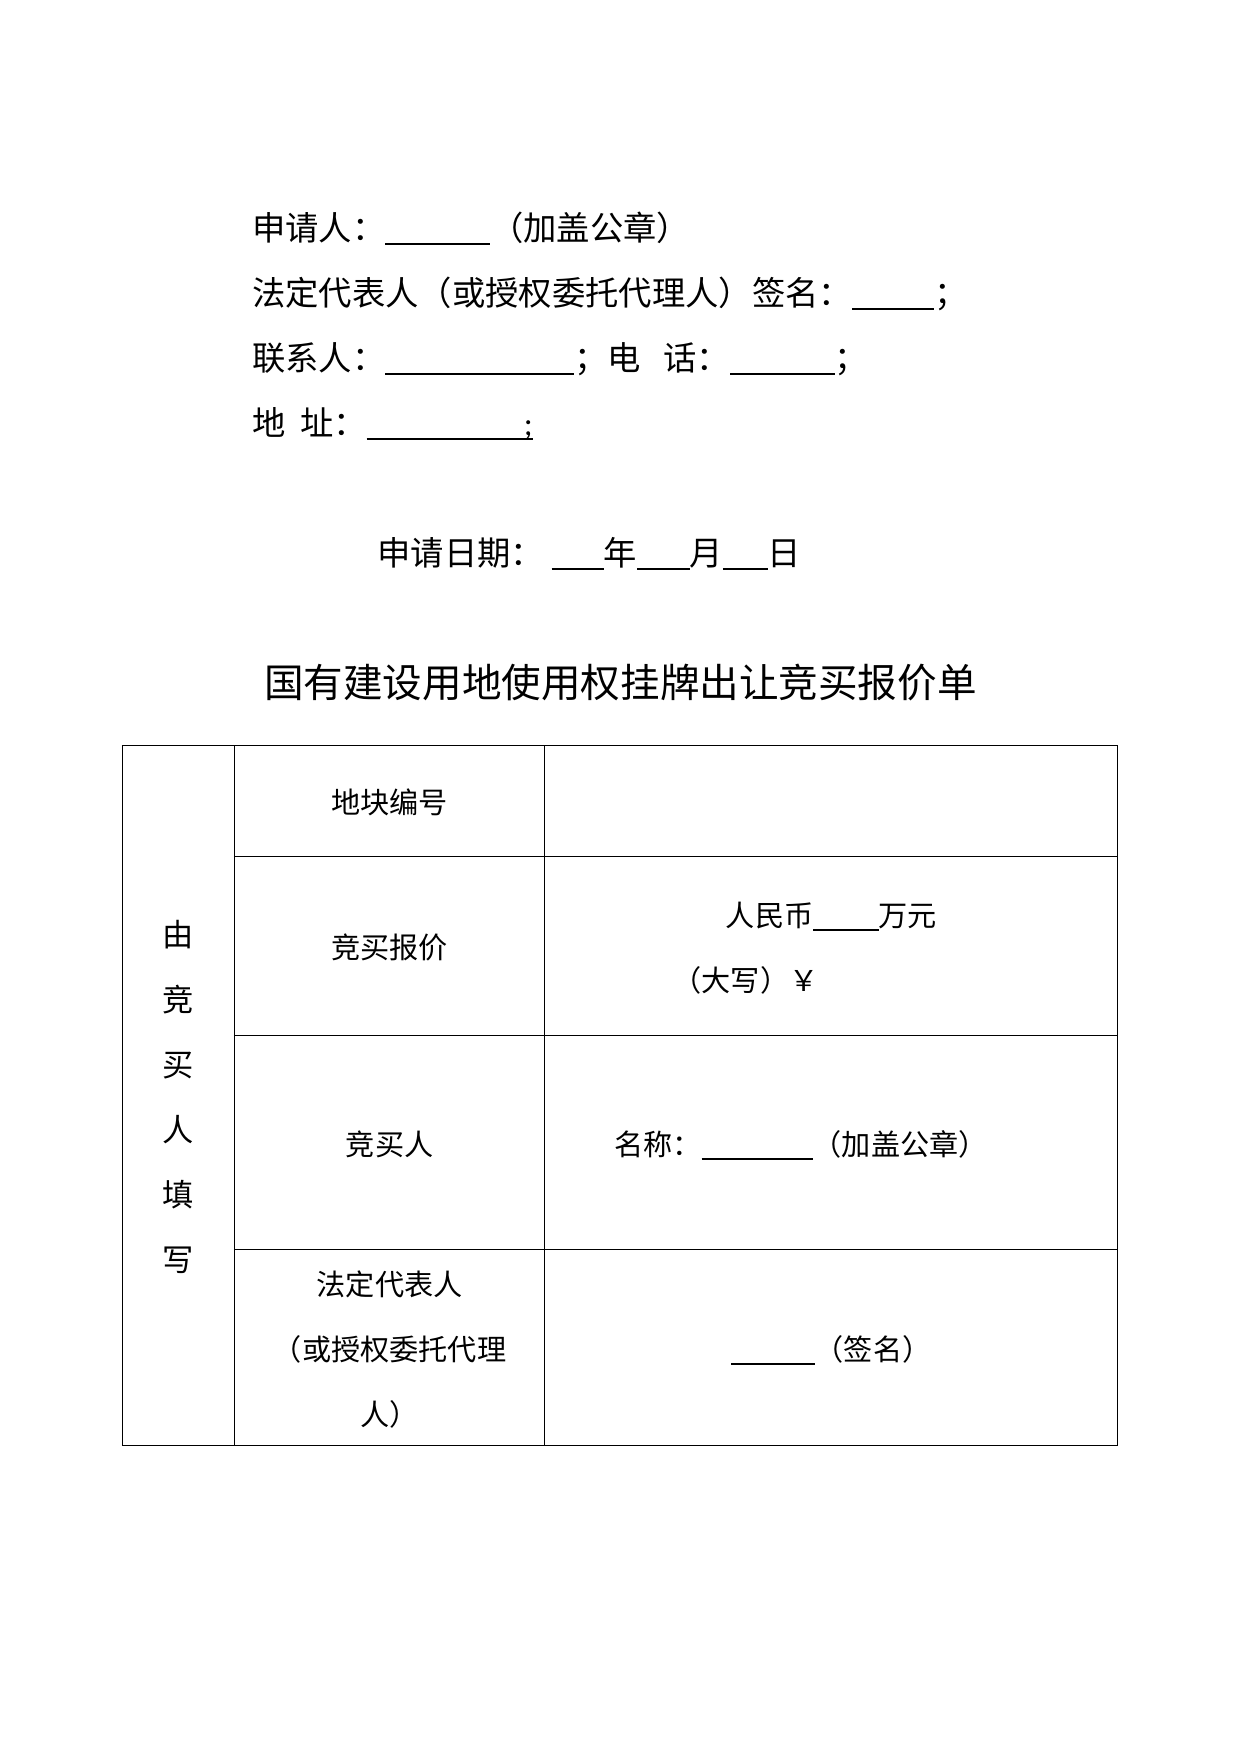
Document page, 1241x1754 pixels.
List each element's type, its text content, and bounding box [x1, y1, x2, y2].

table_header 由 竞 买 人 填 写 [123, 746, 234, 1445]
text 申请日期： 年 月 日 [177, 518, 1063, 583]
table_header [545, 746, 1117, 856]
text 国有建设用地使用权挂牌出让竞买报价单 [177, 648, 1063, 713]
text 地 址： ; [177, 388, 1063, 453]
table_cell 法定代表人 （或授权委托代理人） [235, 1250, 544, 1445]
table_header 地块编号 [235, 746, 544, 856]
table_cell 竞买人 [235, 1036, 544, 1249]
table_cell （签名） [545, 1250, 1117, 1445]
table_cell 人民币 万元 （大写）￥ [545, 857, 1117, 1035]
text 申请人： （加盖公章） [177, 193, 1063, 258]
text 法定代表人（或授权委托代理人）签名： ； [177, 258, 1063, 323]
table_cell 名称： （加盖公章） [545, 1036, 1117, 1249]
table_cell 竞买报价 [235, 857, 544, 1035]
text 联系人： ；电 话： ； [177, 323, 1063, 388]
